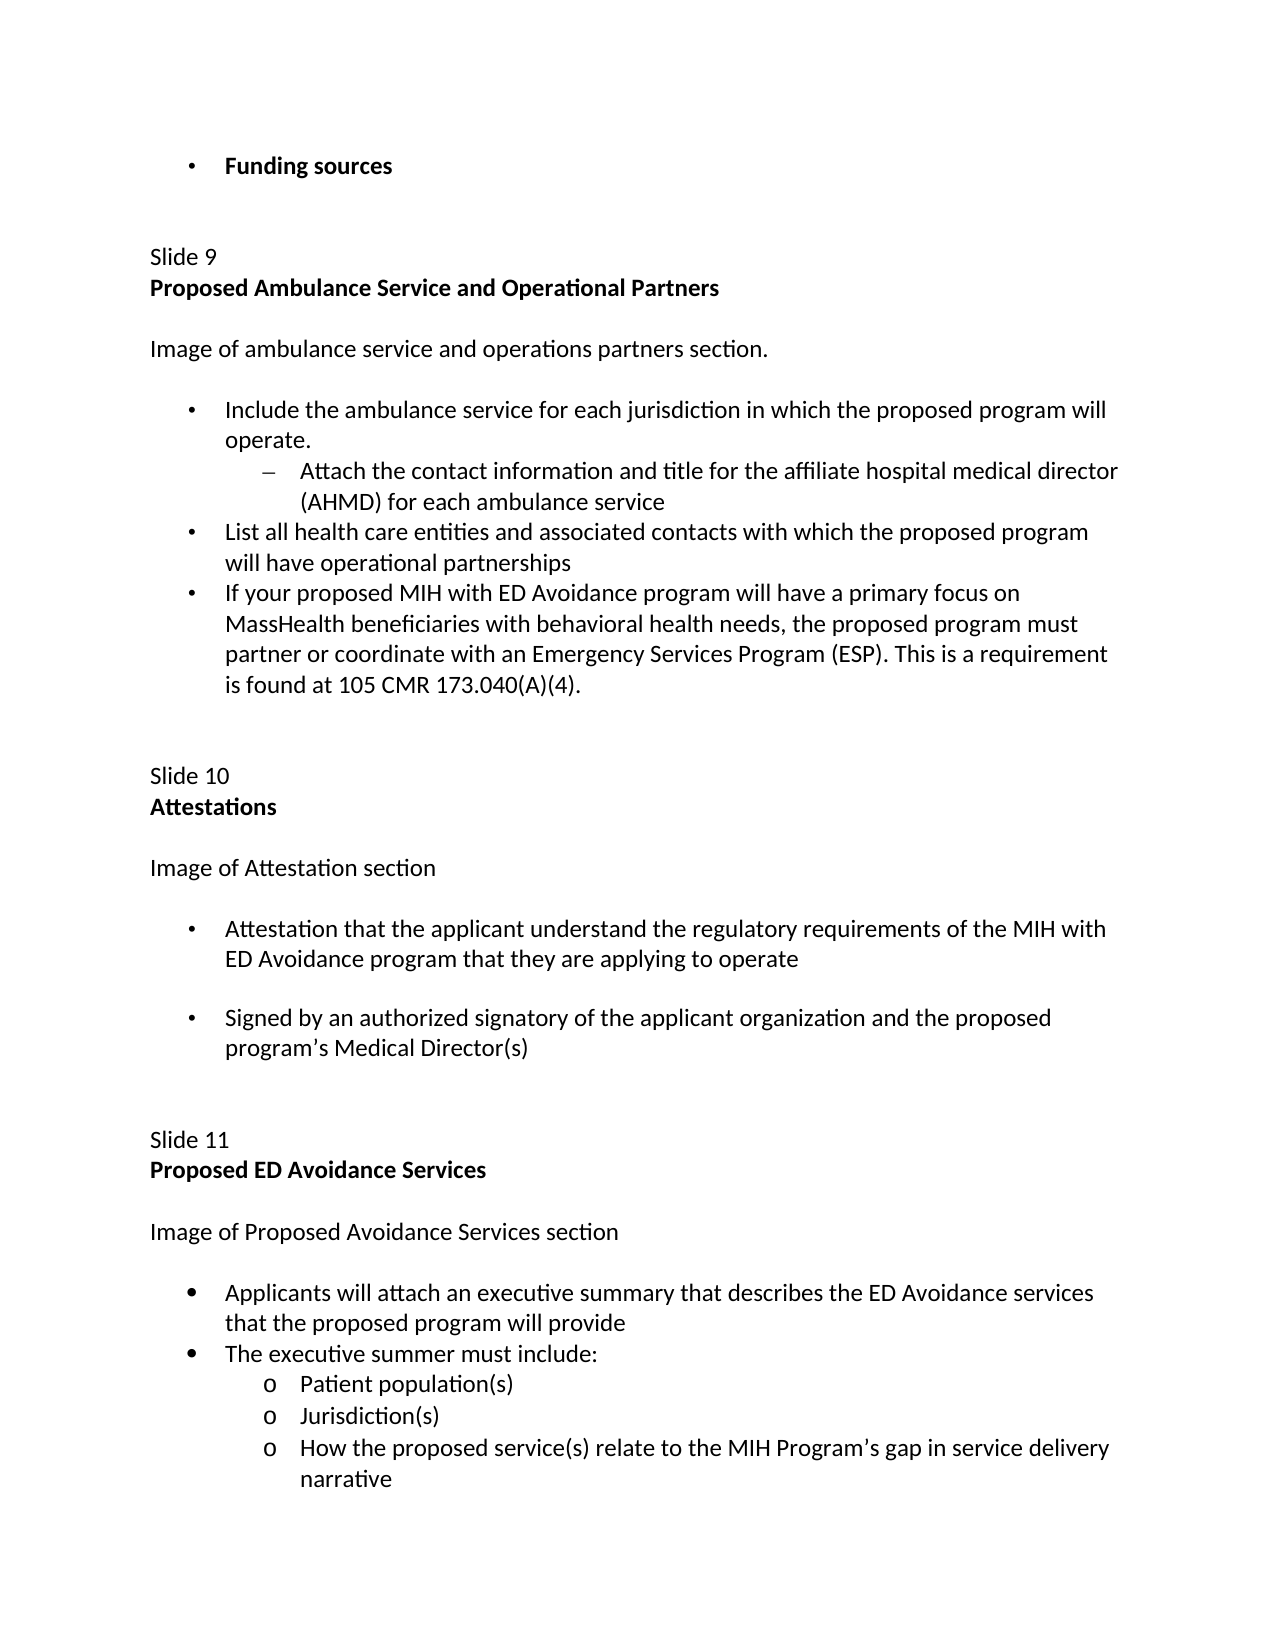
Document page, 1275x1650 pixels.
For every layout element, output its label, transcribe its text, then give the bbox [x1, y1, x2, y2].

list How the proposed service(s) relate to the MIH Program’s gap in service delivery narrative [262, 1432, 1125, 1494]
text Image of ambulance service and operations partners section. [150, 333, 1125, 364]
list Jurisdiction(s) [262, 1400, 1125, 1432]
list Funding sources [187, 150, 1125, 181]
text Image of Attestation section [150, 852, 1125, 882]
list List all health care entities and associated contacts with which the proposed program will have operational partnerships [187, 516, 1125, 577]
list If your proposed MIH with ED Avoidance program will have a primary focus on MassHealth beneficiaries with behavioral health needs, the proposed program must partner or coordinate with an Emergency Services Program (ESP). This is a requirement is found at 105 CMR 173.040(A)(4). [187, 577, 1125, 699]
list The executive summer must include: [187, 1338, 1125, 1368]
text Slide 9 [150, 242, 1125, 272]
text Slide 11 [150, 1124, 1125, 1155]
list Attestation that the applicant understand the regulatory requirements of the MIH with ED Avoidance program that they are applying to operate [187, 913, 1125, 1002]
list Patient population(s) [262, 1368, 1125, 1400]
list Include the ambulance service for each jurisdiction in which the proposed program will operate. [187, 394, 1125, 455]
list Signed by an authorized signatory of the applicant organization and the proposed program’s Medical Director(s) [187, 1002, 1125, 1063]
text Proposed ED Avoidance Services [150, 1155, 1125, 1185]
text Slide 10 [150, 760, 1125, 791]
text Attestations [150, 791, 1125, 821]
text Image of Proposed Avoidance Services section [150, 1216, 1125, 1246]
list Applicants will attach an executive summary that describes the ED Avoidance services that the proposed program will provide [187, 1277, 1125, 1338]
text Proposed Ambulance Service and Operational Partners [150, 272, 1125, 303]
list Attach the contact information and title for the affiliate hospital medical director (AHMD) for each ambulance service [262, 455, 1125, 516]
